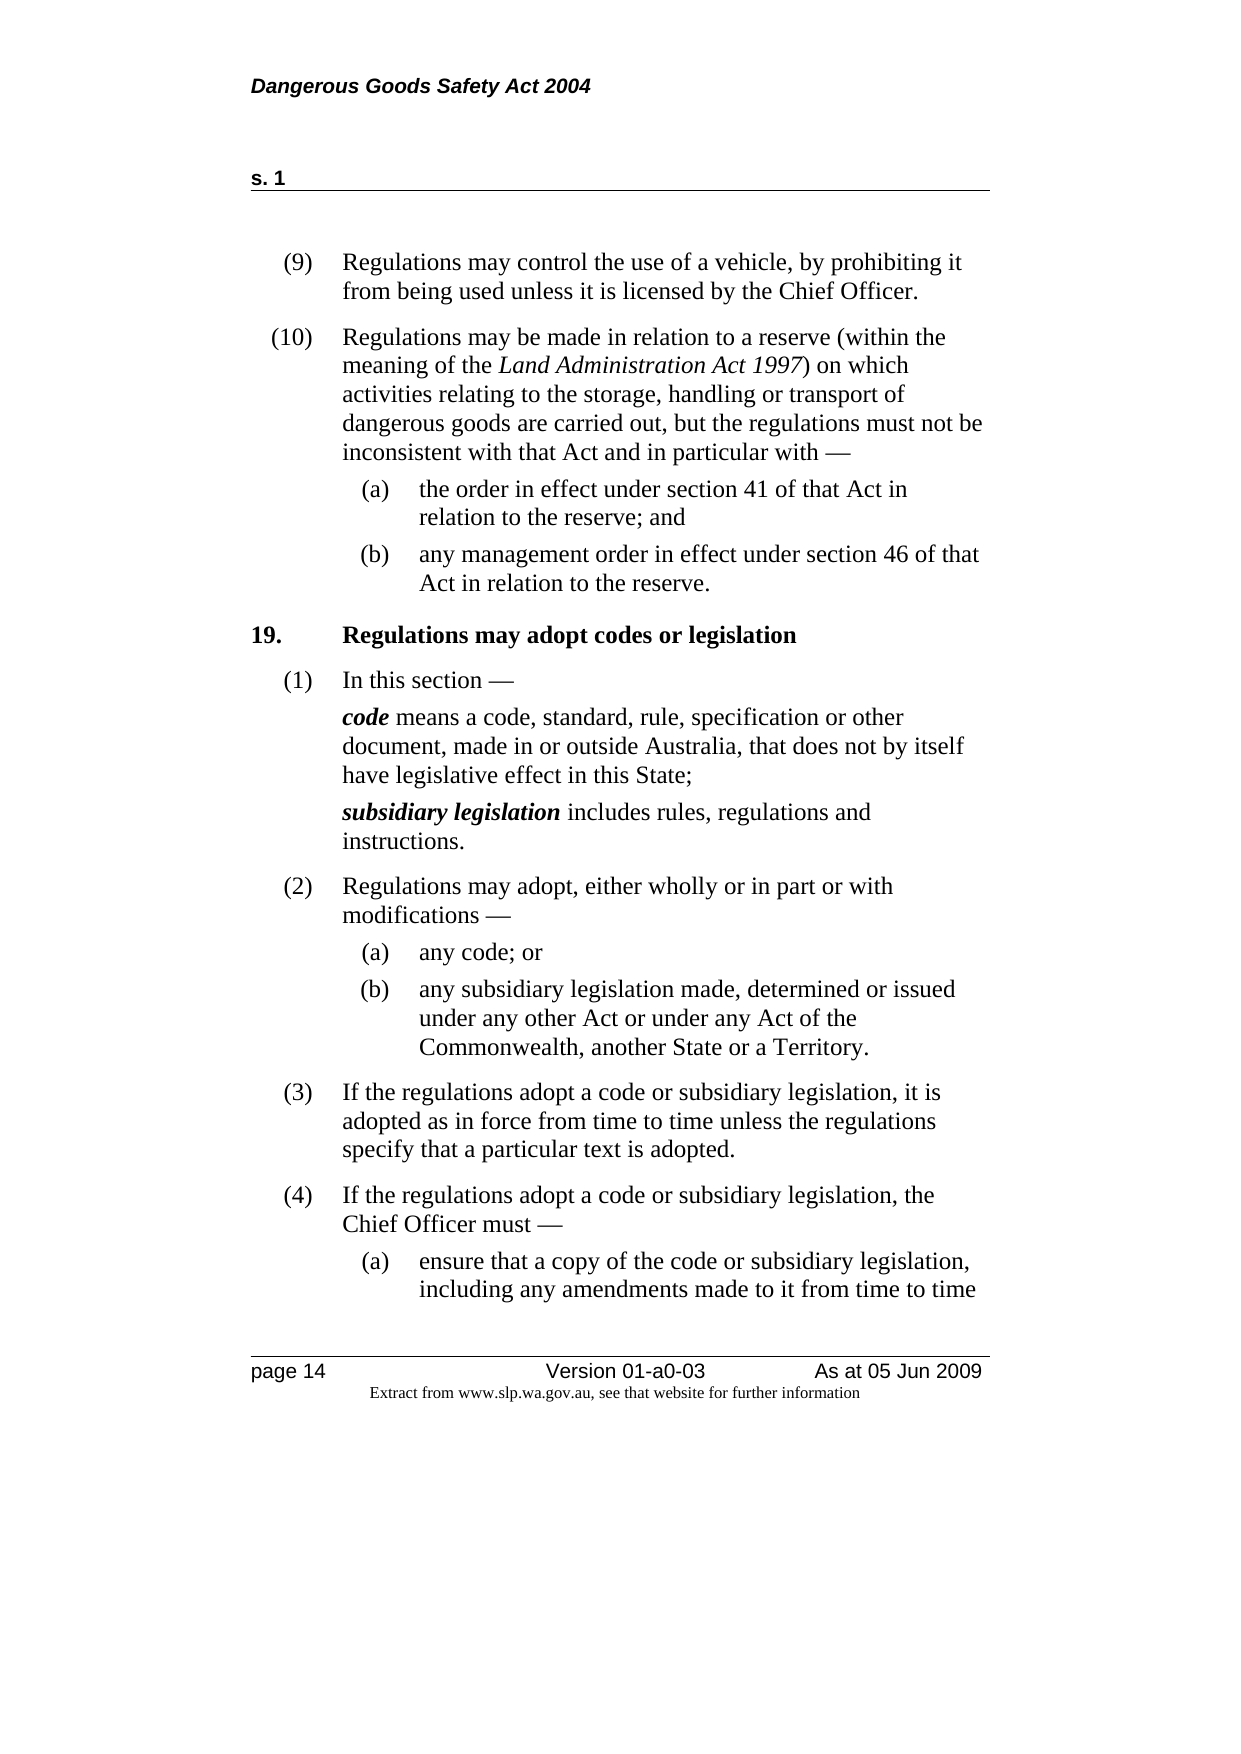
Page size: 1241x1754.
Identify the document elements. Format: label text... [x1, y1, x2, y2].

text (4) If the regulations adopt a code or subsidiary legislation, the Chief Officer must — [251, 1180, 990, 1237]
text (3) If the regulations adopt a code or subsidiary legislation, it is adopted as in force from time to time unless the regulations specify that a particular text is adopted. [251, 1077, 990, 1163]
subtitle 19. Regulations may adopt codes or legislation [251, 620, 990, 649]
text (9) Regulations may control the use of a vehicle, by prohibiting it from being used unless it is licensed by the Chief Officer. [251, 247, 990, 305]
text (b) any management order in effect under section 46 of that Act in relation to the reserve. [251, 539, 990, 597]
text (10) Regulations may be made in relation to a reserve (within the meaning of the Land Administration Act 1997) on which activities relating to the storage, handling or transport of dangerous goods are carried out, but the regulations must not be inconsistent with that Act and in particular with — [251, 322, 990, 465]
text (1) In this section — [251, 665, 990, 694]
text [251, 1246, 990, 1303]
text (a) any code; or [251, 937, 990, 966]
text (2) Regulations may adopt, either wholly or in part or with modifications — [251, 871, 990, 929]
text subsidiary legislation includes rules, regulations and instructions. [251, 797, 990, 854]
text (a) the order in effect under section 41 of that Act in relation to the reserve; and [251, 474, 990, 531]
text (b) any subsidiary legislation made, determined or issued under any other Act or under any Act of the Commonwealth, another State or a Territory. [251, 974, 990, 1060]
text code means a code, standard, rule, specification or other document, made in or outside Australia, that does not by itself have legislative effect in this State; [251, 702, 990, 789]
